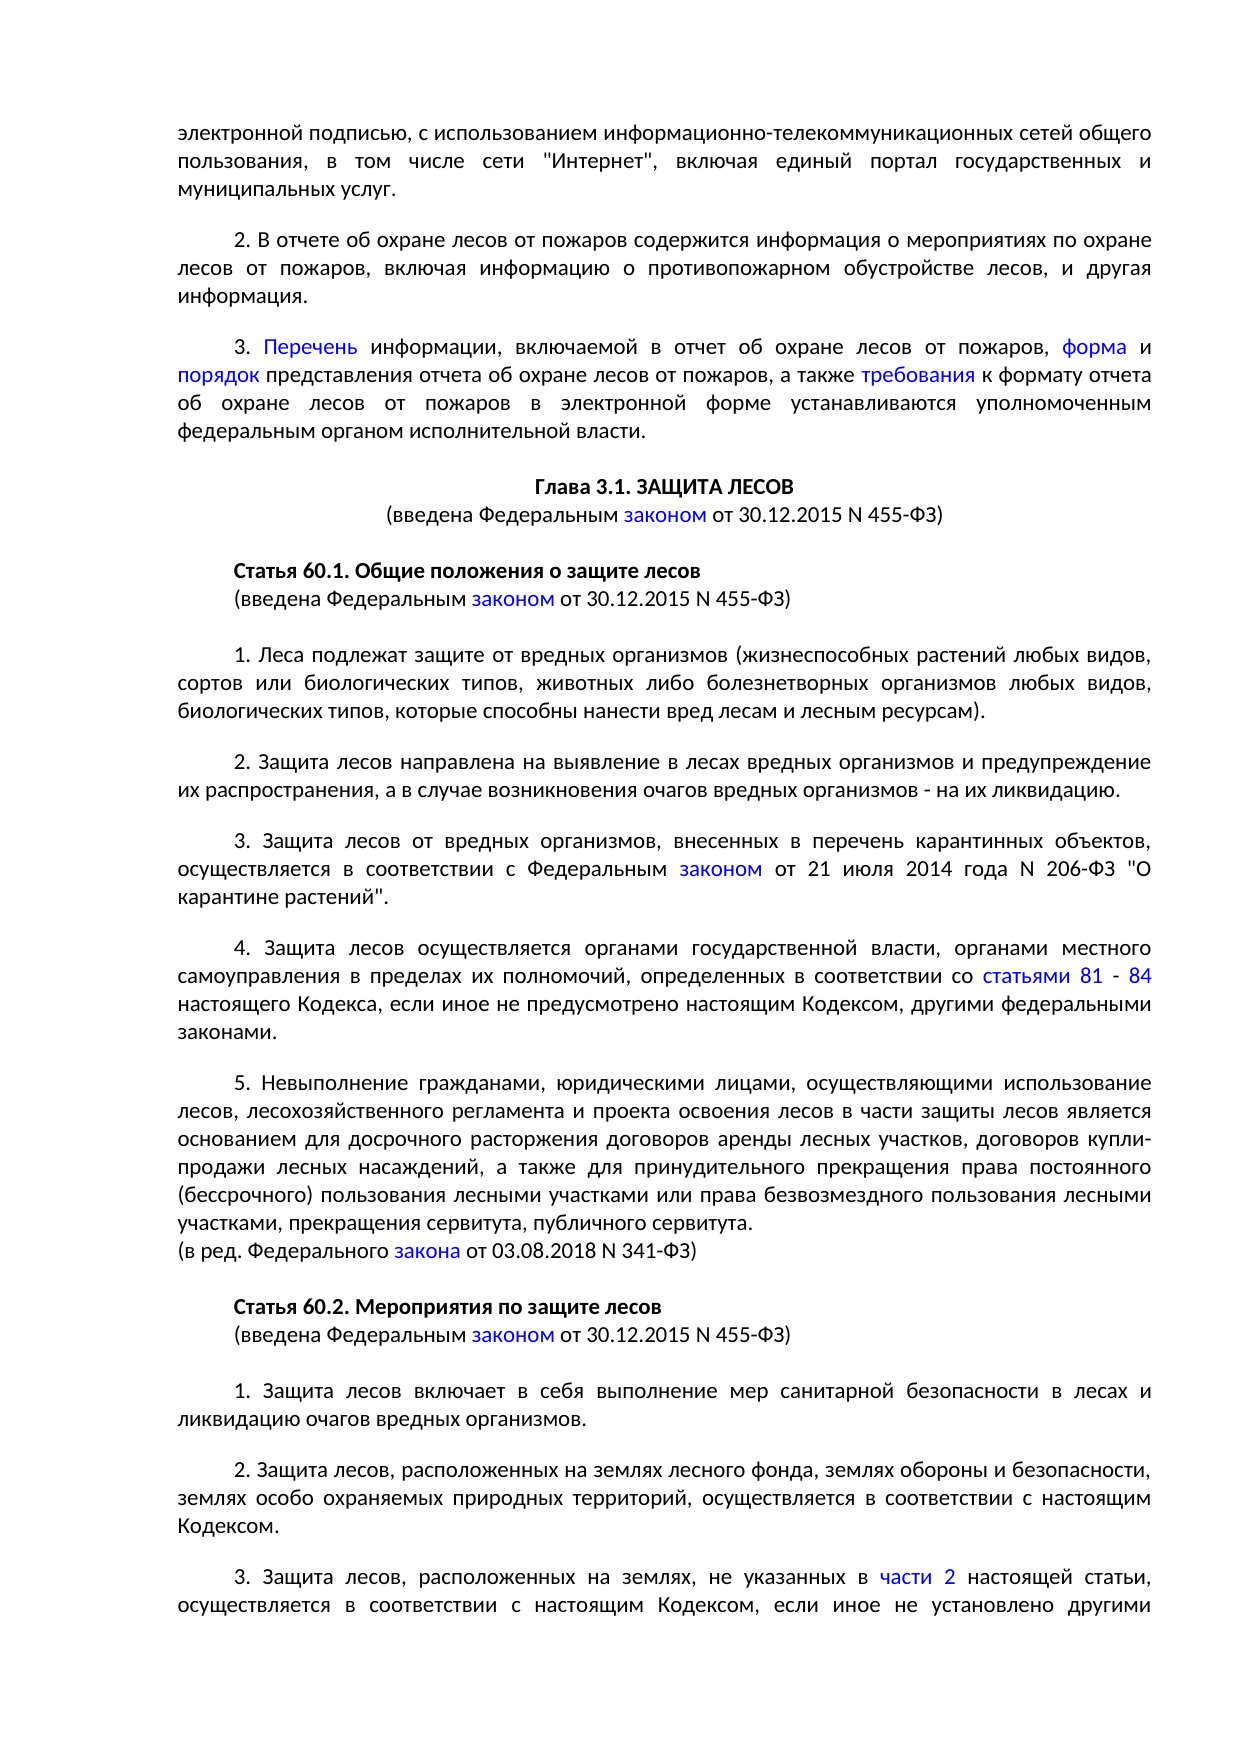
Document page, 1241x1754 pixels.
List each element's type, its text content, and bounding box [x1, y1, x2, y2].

title Статья 60.2. Мероприятия по защите лесов [177, 1292, 1152, 1320]
text (в ред. Федерального закона от 03.08.2018 N 341-ФЗ) [177, 1236, 1152, 1264]
title Глава 3.1. ЗАЩИТА ЛЕСОВ [177, 472, 1152, 500]
text (введена Федеральным законом от 30.12.2015 N 455-ФЗ) [177, 584, 1152, 612]
text 2. В отчете об охране лесов от пожаров содержится информация о мероприятиях по охране лесов от пожаров, включая информацию о противопожарном обустройстве лесов, и другая информация. [177, 225, 1152, 309]
text 2. Защита лесов направлена на выявление в лесах вредных организмов и предупреждение их распространения, а в случае возникновения очагов вредных организмов - на их ликвидацию. [177, 747, 1152, 803]
title Статья 60.1. Общие положения о защите лесов [177, 556, 1152, 584]
text 2. Защита лесов, расположенных на землях лесного фонда, землях обороны и безопасности, землях особо охраняемых природных территорий, осуществляется в соответствии с настоящим Кодексом. [177, 1455, 1152, 1539]
text (введена Федеральным законом от 30.12.2015 N 455-ФЗ) [177, 500, 1152, 528]
text 1. Леса подлежат защите от вредных организмов (жизнеспособных растений любых видов, сортов или биологических типов, животных либо болезнетворных организмов любых видов, биологических типов, которые способны нанести вред лесам и лесным ресурсам). [177, 640, 1152, 724]
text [177, 1562, 1152, 1618]
text 1. Защита лесов включает в себя выполнение мер санитарной безопасности в лесах и ликвидацию очагов вредных организмов. [177, 1376, 1152, 1432]
text 5. Невыполнение гражданами, юридическими лицами, осуществляющими использование лесов, лесохозяйственного регламента и проекта освоения лесов в части защиты лесов является основанием для досрочного расторжения договоров аренды лесных участков, договоров купли-продажи лесных насаждений, а также для принудительного прекращения права постоянного (бессрочного) пользования лесными участками или права безвозмездного пользования лесными участками, прекращения сервитута, публичного сервитута. [177, 1068, 1152, 1236]
text (введена Федеральным законом от 30.12.2015 N 455-ФЗ) [177, 1320, 1152, 1348]
text 3. Перечень информации, включаемой в отчет об охране лесов от пожаров, форма и порядок представления отчета об охране лесов от пожаров, а также требования к формату отчета об охране лесов от пожаров в электронной форме устанавливаются уполномоченным федеральным органом исполнительной власти. [177, 332, 1152, 444]
text 4. Защита лесов осуществляется органами государственной власти, органами местного самоуправления в пределах их полномочий, определенных в соответствии со статьями 81 - 84 настоящего Кодекса, если иное не предусмотрено настоящим Кодексом, другими федеральными законами. [177, 933, 1152, 1045]
text 3. Защита лесов от вредных организмов, внесенных в перечень карантинных объектов, осуществляется в соответствии с Федеральным законом от 21 июля 2014 года N 206-ФЗ "О карантине растений". [177, 826, 1152, 910]
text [177, 118, 1152, 202]
